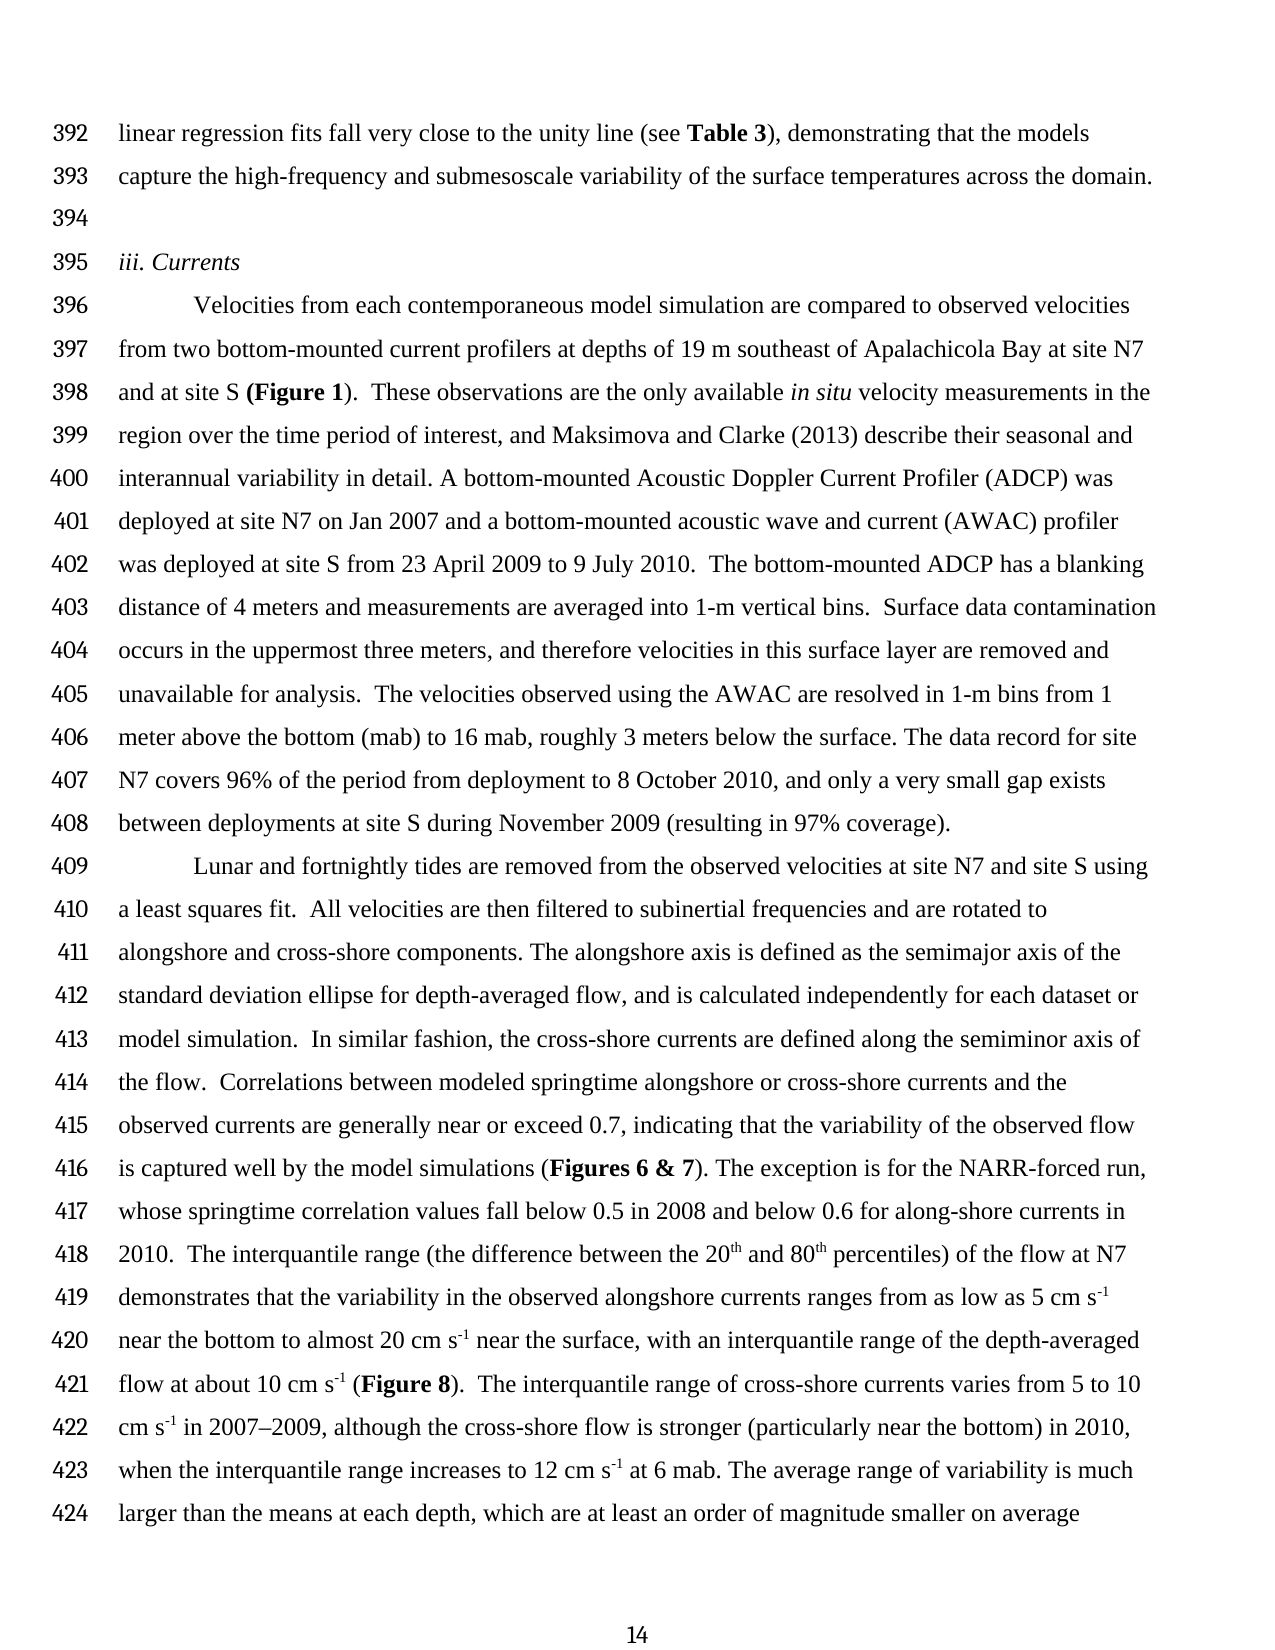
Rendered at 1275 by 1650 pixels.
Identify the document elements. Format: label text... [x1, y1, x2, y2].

text iii. Currents [118, 247, 1157, 276]
text Velocities from each contemporaneous model simulation are compared to observed velocities from two bottom-mounted current profilers at depths of 19 m southeast of Apalachicola Bay at site N7 and at site S (Figure 1). These observations are the only available in situ velocity measurements in the region over the time period of interest, and Maksimova and Clarke (2013) describe their seasonal and interannual variability in detail. A bottom-mounted Acoustic Doppler Current Profiler (ADCP) was deployed at site N7 on Jan 2007 and a bottom-mounted acoustic wave and current (AWAC) profiler was deployed at site S from 23 April 2009 to 9 July 2010. The bottom-mounted ADCP has a blanking distance of 4 meters and measurements are averaged into 1-m vertical bins. Surface data contamination occurs in the uppermost three meters, and therefore velocities in this surface layer are removed and unavailable for analysis. The velocities observed using the AWAC are resolved in 1-m bins from 1 meter above the bottom (mab) to 16 mab, roughly 3 meters below the surface. The data record for site N7 covers 96% of the period from deployment to 8 October 2010, and only a very small gap exists between deployments at site S during November 2009 (resulting in 97% coverage). [118, 291, 1157, 837]
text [118, 851, 1157, 1527]
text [118, 118, 1157, 190]
